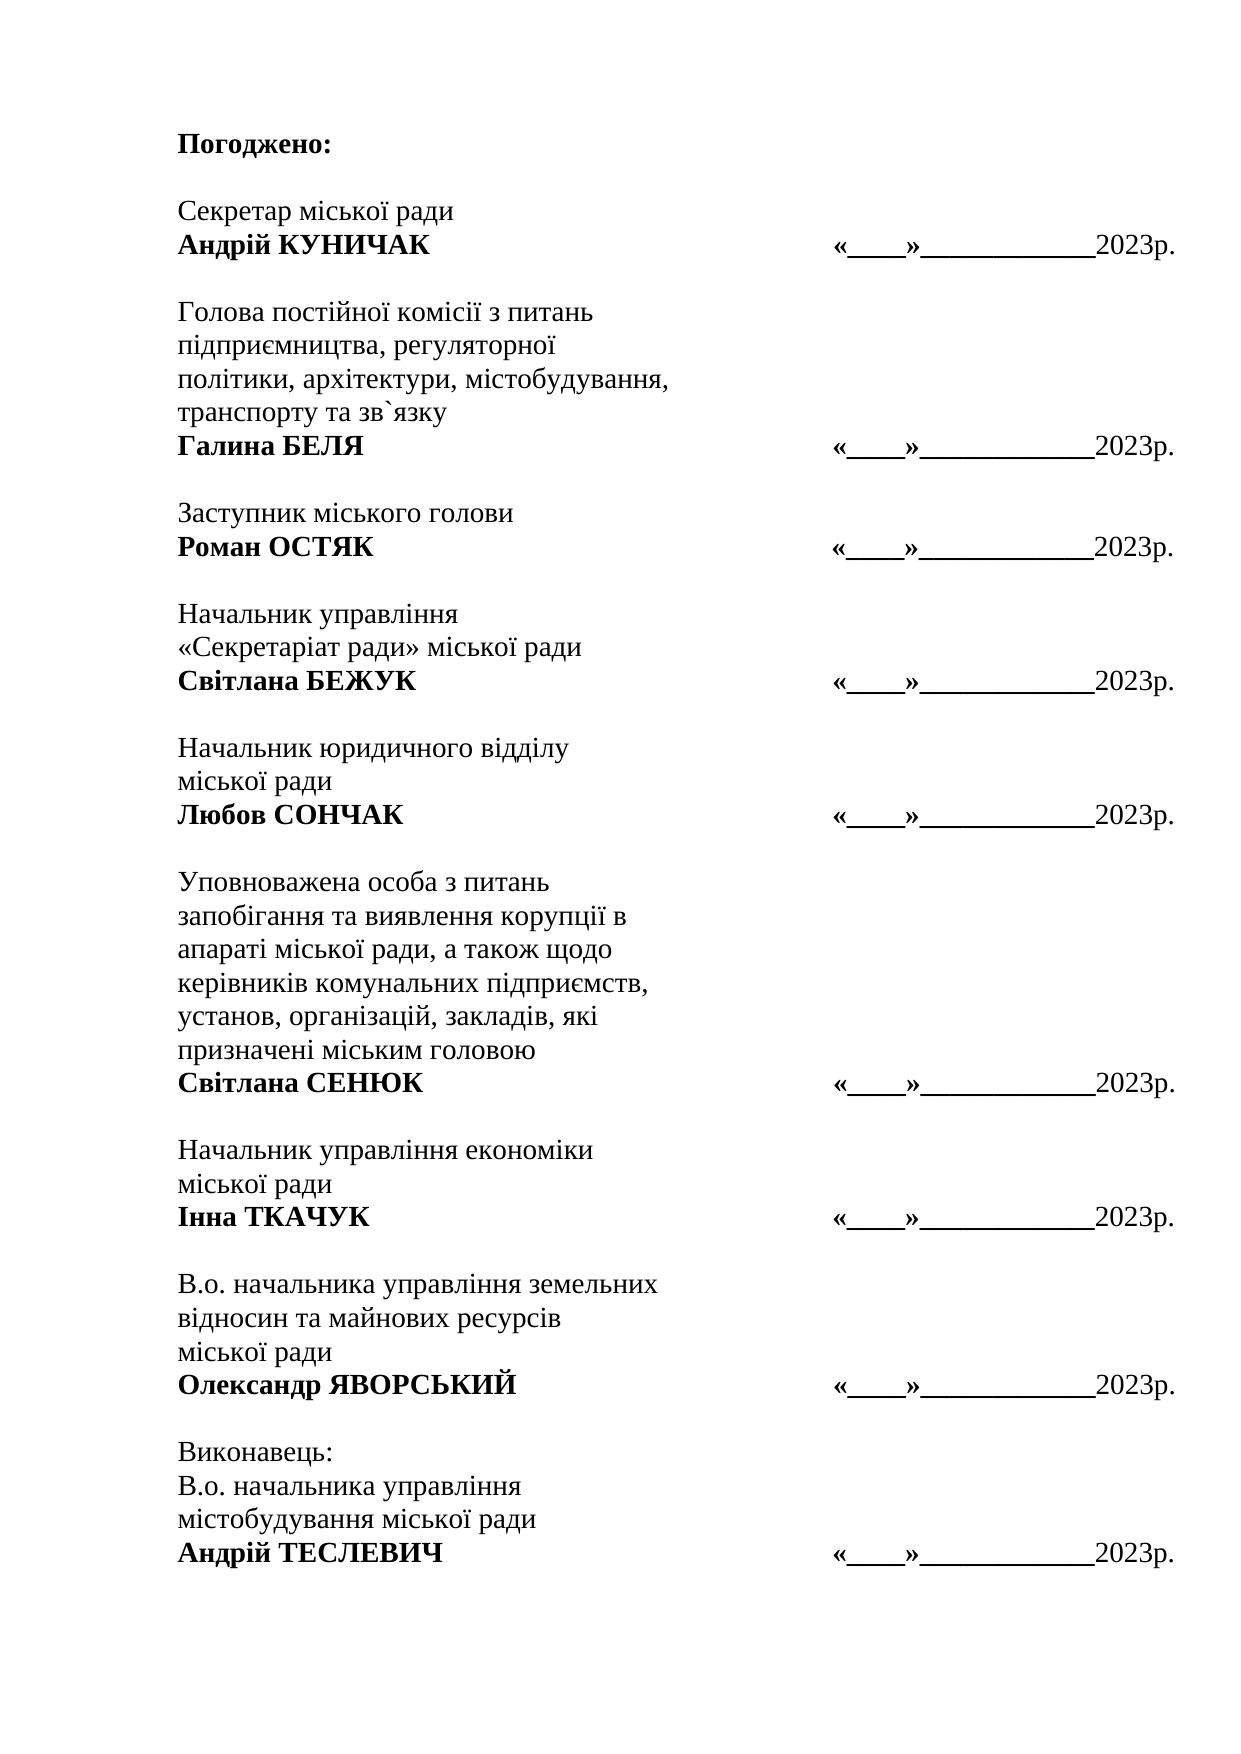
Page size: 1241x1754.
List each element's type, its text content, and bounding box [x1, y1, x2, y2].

text В.о. начальника управління [177, 1468, 1181, 1501]
text призначені міським головою [177, 1032, 1181, 1065]
text установ, організацій, закладів, які [177, 998, 1181, 1032]
text керівників комунальних підприємств, [177, 965, 1181, 998]
text Секретар міської ради [177, 193, 1181, 227]
text Голова постійної комісії з питань [177, 294, 1181, 327]
text Світлана БЕЖУК «____»____________2023р. [177, 663, 1181, 696]
text відносин та майнових ресурсів [177, 1300, 1181, 1334]
text Світлана СЕНЮК «____»____________2023р. [177, 1065, 1181, 1099]
text містобудування міської ради [177, 1501, 1181, 1535]
text запобігання та виявлення корупції в [177, 898, 1181, 931]
text Олександр ЯВОРСЬКИЙ «____»____________2023р. [177, 1367, 1181, 1401]
text Начальник управління [177, 596, 1181, 629]
text Погоджено: [177, 126, 1181, 160]
text підприємництва, регуляторної політики, архітектури, містобудування, транспорту та зв`язку [177, 327, 1181, 428]
text «Секретаріат ради» міської ради [177, 629, 1181, 663]
text Начальник юридичного відділу [177, 730, 1181, 763]
text Андрій ТЕСЛЕВИЧ «____»____________2023р. [177, 1535, 1181, 1568]
text Виконавець: [177, 1434, 1181, 1468]
text Начальник управління економіки міської ради [177, 1132, 1181, 1199]
text Любов СОНЧАК «____»____________2023р. [177, 797, 1181, 831]
text Інна ТКАЧУК «____»____________2023р. [177, 1199, 1181, 1233]
text міської ради [177, 1334, 1181, 1367]
text Заступник міського голови [177, 495, 1181, 529]
text Роман ОСТЯК «____»____________2023р. [177, 529, 1181, 562]
text Андрій КУНИЧАК «____»____________2023р. [177, 227, 1181, 260]
text Галина БЕЛЯ «____»____________2023р. [177, 428, 1181, 462]
text В.о. начальника управління земельних [177, 1267, 1181, 1300]
text міської ради [177, 763, 1181, 797]
text Уповноважена особа з питань [177, 864, 1181, 898]
text апараті міської ради, а також щодо [177, 931, 1181, 965]
